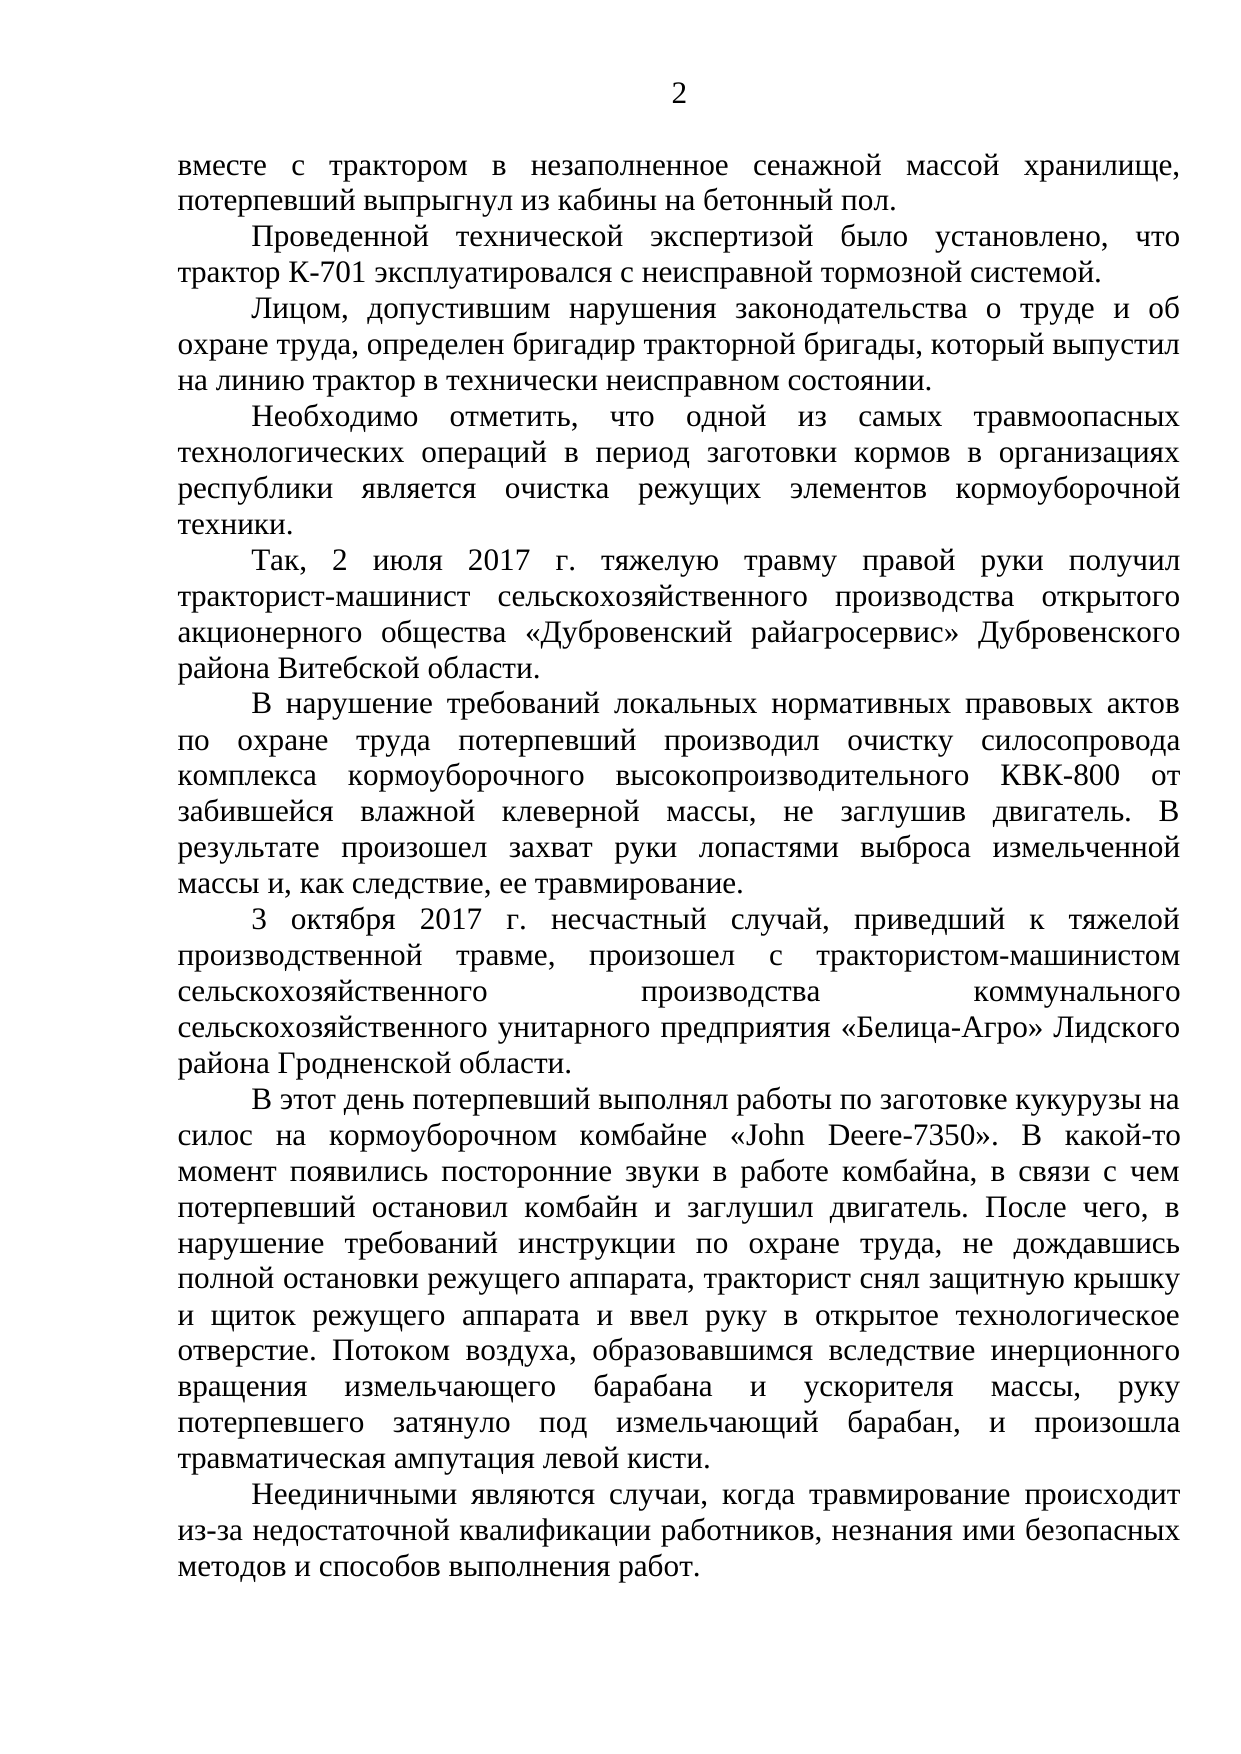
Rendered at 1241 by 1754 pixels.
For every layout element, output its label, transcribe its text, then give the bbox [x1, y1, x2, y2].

text 3 октября 2017 г. несчастный случай, приведший к тяжелой производственной травме, произошел с трактористом-машинистом сельскохозяйственного производства коммунального сельскохозяйственного унитарного предприятия «Белица-Агро» Лидского района Гродненской области. [177, 900, 1181, 1080]
text Неединичными являются случаи, когда травмирование происходит из-за недостаточной квалификации работников, незнания ими безопасных методов и способов выполнения работ. [177, 1475, 1181, 1583]
text Так, 2 июля 2017 г. тяжелую травму правой руки получил тракторист-машинист сельскохозяйственного производства открытого акционерного общества «Дубровенский райагросервис» Дубровенского района Витебской области. [177, 541, 1181, 685]
text В нарушение требований локальных нормативных правовых актов по охране труда потерпевший производил очистку силосопровода комплекса кормоуборочного высокопроизводительного КВК-800 от забившейся влажной клеверной массы, не заглушив двигатель. В результате произошел захват руки лопастями выброса измельченной массы и, как следствие, ее травмирование. [177, 685, 1181, 900]
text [177, 146, 1181, 218]
text Проведенной технической экспертизой было установлено, что трактор К-701 эксплуатировался с неисправной тормозной системой. [177, 218, 1181, 289]
text В этот день потерпевший выполнял работы по заготовке кукурузы на силос на кормоуборочном комбайне «John Deere-7350». В какой-то момент появились посторонние звуки в работе комбайна, в связи с чем потерпевший остановил комбайн и заглушил двигатель. После чего, в нарушение требований инструкции по охране труда, не дождавшись полной остановки режущего аппарата, тракторист снял защитную крышку и щиток режущего аппарата и ввел руку в открытое технологическое отверстие. Потоком воздуха, образовавшимся вследствие инерционного вращения измельчающего барабана и ускорителя массы, руку потерпевшего затянуло под измельчающий барабан, и произошла травматическая ампутация левой кисти. [177, 1080, 1181, 1475]
text Лицом, допустившим нарушения законодательства о труде и об охране труда, определен бригадир тракторной бригады, который выпустил на линию трактор в технически неисправном состоянии. [177, 289, 1181, 397]
text Необходимо отметить, что одной из самых травмоопасных технологических операций в период заготовки кормов в организациях республики является очистка режущих элементов кормоуборочной техники. [177, 397, 1181, 541]
